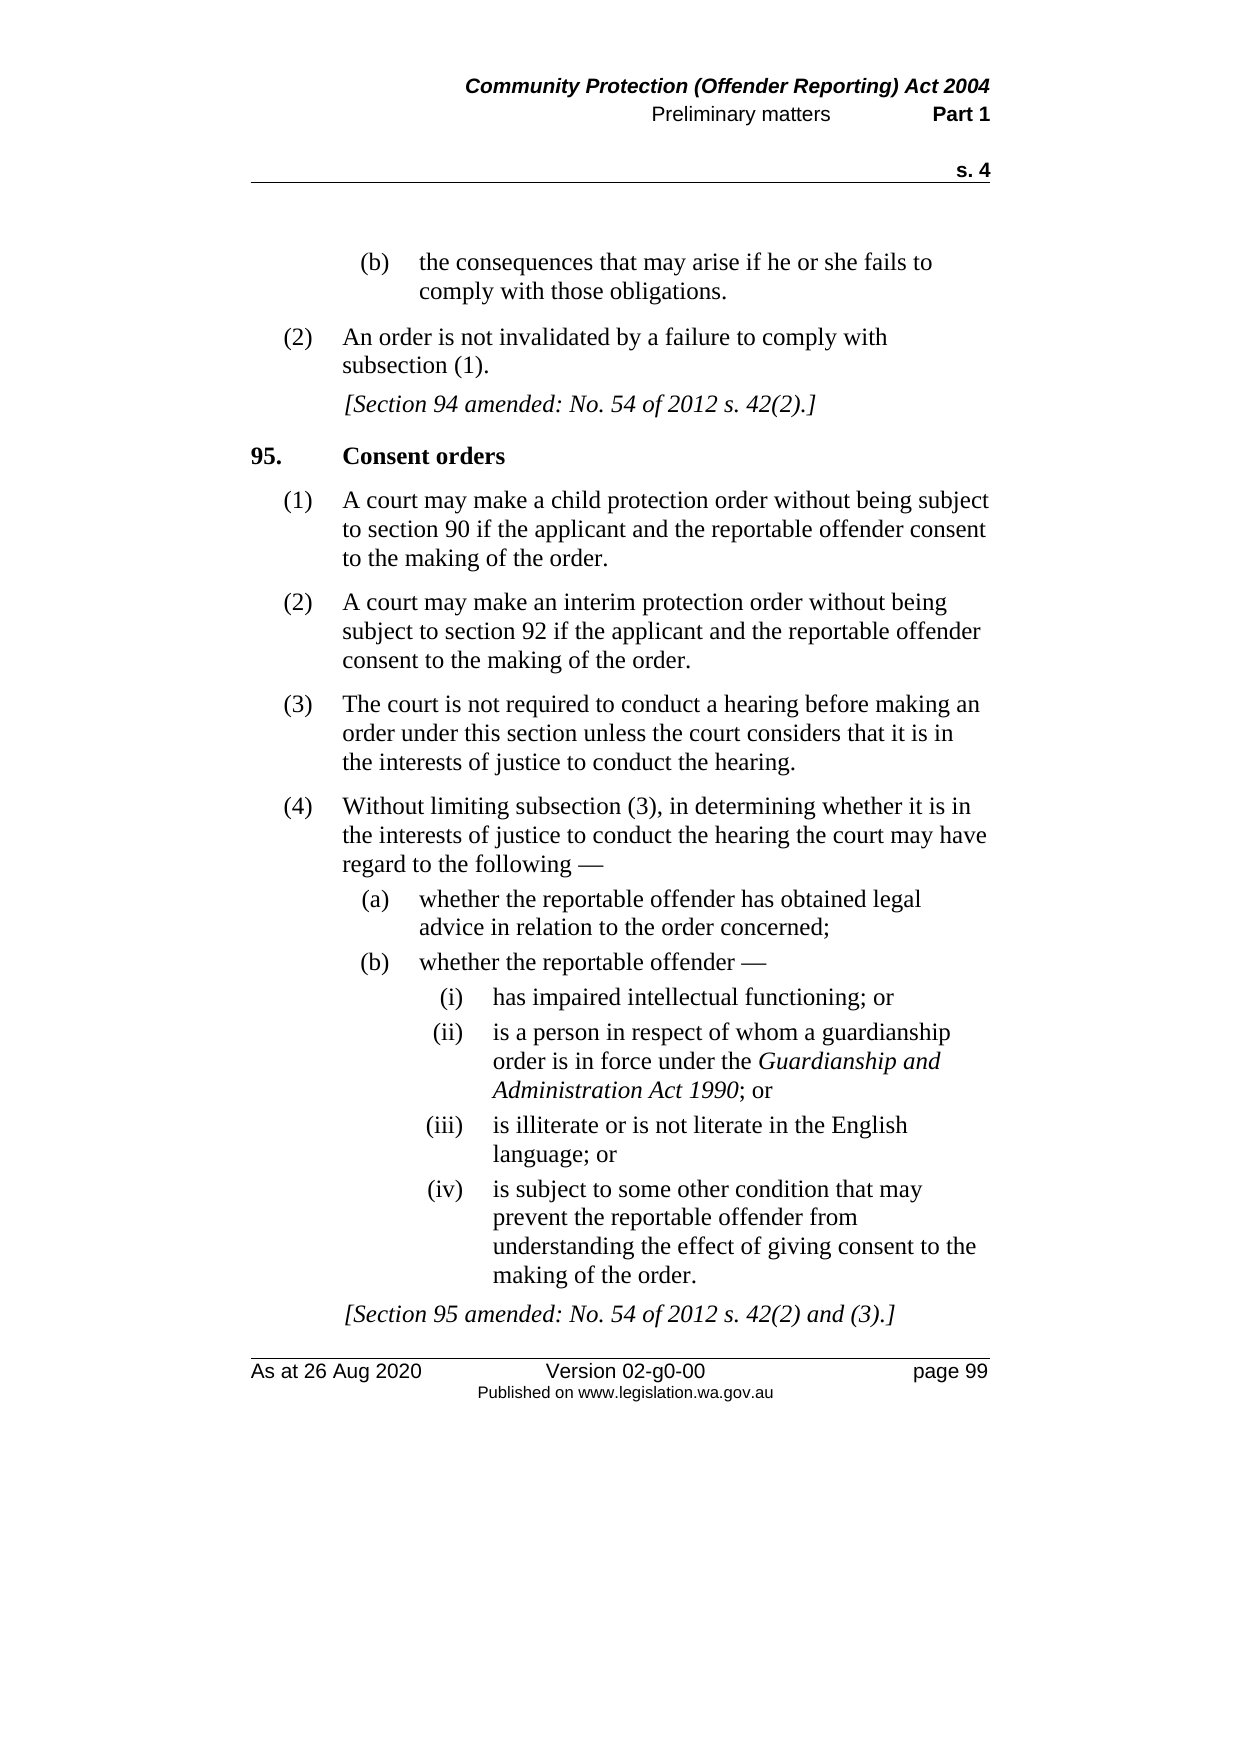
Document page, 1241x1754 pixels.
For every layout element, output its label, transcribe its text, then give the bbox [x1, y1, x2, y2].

text (a) whether the reportable offender has obtained legal advice in relation to the order concerned; [251, 884, 990, 941]
text (2) A court may make an interim protection order without being subject to section 92 if the applicant and the reportable offender consent to the making of the order. [251, 587, 990, 674]
text (2) An order is not invalidated by a failure to comply with subsection (1). [251, 322, 990, 379]
subtitle 95. Consent orders [251, 441, 990, 470]
text [Section 94 amended: No. 54 of 2012 s. 42(2).] [251, 389, 990, 418]
text (iv) is subject to some other condition that may prevent the reportable offender from understanding the effect of giving consent to the making of the order. [251, 1174, 990, 1289]
text (i) has impaired intellectual functioning; or [251, 982, 990, 1011]
text (b) the consequences that may arise if he or she fails to comply with those obligations. [251, 247, 990, 305]
text (4) Without limiting subsection (3), in determining whether it is in the interests of justice to conduct the hearing the court may have regard to the following — [251, 791, 990, 877]
text (b) whether the reportable offender — [251, 947, 990, 976]
text (ii) is a person in respect of whom a guardianship order is in force under the Guardianship and Administration Act 1990; or [251, 1017, 990, 1104]
text (3) The court is not required to conduct a hearing before making an order under this section unless the court considers that it is in the interests of justice to conduct the hearing. [251, 689, 990, 776]
text (iii) is illiterate or is not literate in the English language; or [251, 1110, 990, 1167]
text (1) A court may make a child protection order without being subject to section 90 if the applicant and the reportable offender consent to the making of the order. [251, 486, 990, 572]
text [Section 95 amended: No. 54 of 2012 s. 42(2) and (3).] [251, 1299, 990, 1328]
